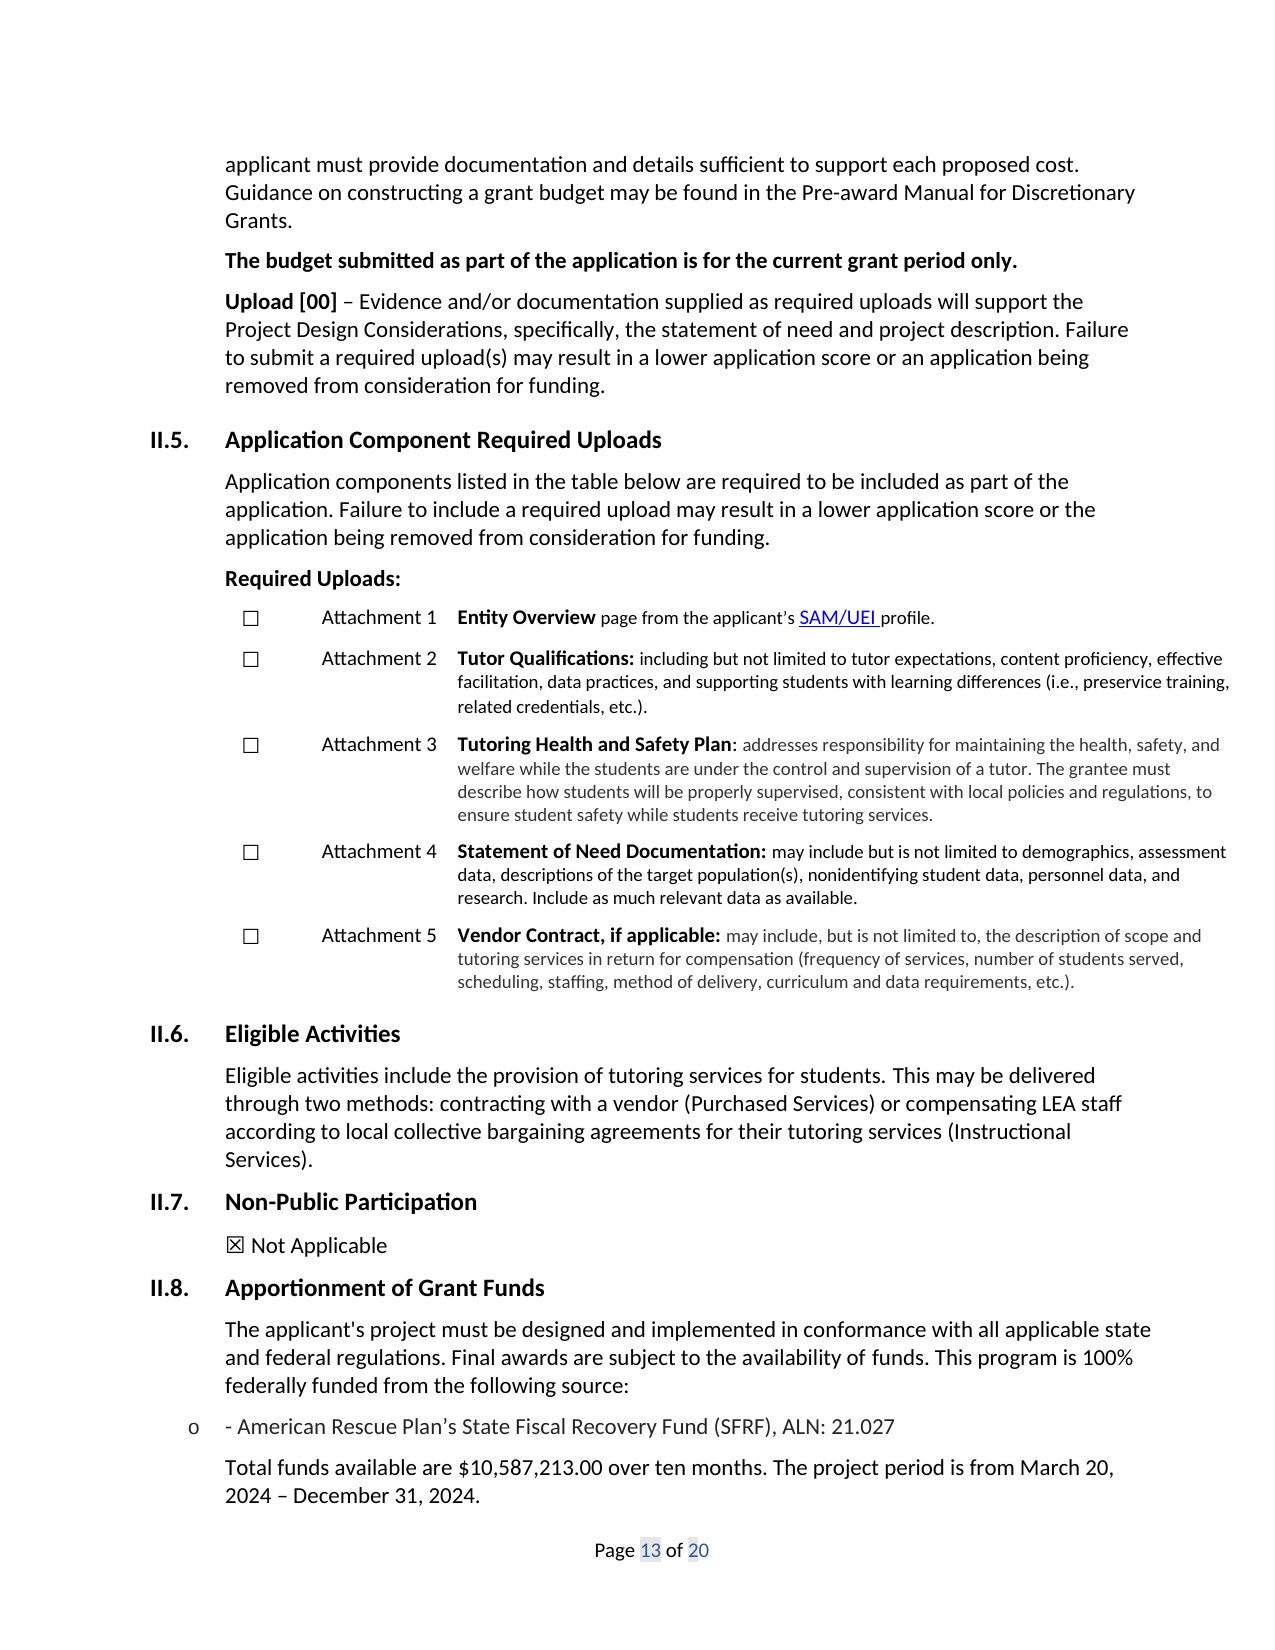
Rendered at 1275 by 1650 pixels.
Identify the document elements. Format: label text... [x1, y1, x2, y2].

subtitle Apportionment of Grant Funds [150, 1272, 1153, 1303]
table_cell Vendor Contract, if applicable: may include, but is not limited to, the description of scope and tutoring services in return for compensation (frequency of services, number of students served, scheduling, staffing, method of delivery, curriculum and data requirements, etc.). [450, 922, 1246, 1006]
list - American Rescue Plan’s State Fiscal Recovery Fund (SFRF), ALN: 21.027 [187, 1412, 1153, 1441]
table_cell Attachment 4 [277, 838, 450, 922]
text Not Applicable [225, 1229, 1153, 1260]
subtitle Eligible Activities [150, 1018, 1153, 1049]
text Required Uploads: [225, 564, 1153, 592]
text Application components listed in the table below are required to be included as part of the application. Failure to include a required upload may result in a lower application score or the application being removed from consideration for funding. [225, 467, 1153, 551]
table_header Attachment 1 [277, 604, 450, 645]
table_header Entity Overview page from the applicant’s SAM/UEI profile. [450, 604, 1246, 645]
table_cell Attachment 3 [277, 731, 450, 838]
table_cell Attachment 5 [277, 922, 450, 1006]
text The budget submitted as part of the application is for the current grant period only. [225, 247, 1153, 274]
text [225, 150, 1153, 234]
table_cell Statement of Need Documentation: may include but is not limited to demographics, assessment data, descriptions of the target population(s), nonidentifying student data, personnel data, and research. Include as much relevant data as available. [450, 838, 1246, 922]
text Total funds available are $10,587,213.00 over ten months. The project period is from March 20, 2024 – December 31, 2024. [225, 1453, 1153, 1509]
list Eligible activities include the provision of tutoring services for students. This may be delivered through two methods: contracting with a vendor (Purchased Services) or compensating LEA staff according to local collective bargaining agreements for their tutoring services (Instructional Services). [225, 1061, 1153, 1173]
table_cell Tutoring Health and Safety Plan: addresses responsibility for maintaining the health, safety, and welfare while the students are under the control and supervision of a tutor. The grantee must describe how students will be properly supervised, consistent with local policies and regulations, to ensure student safety while students receive tutoring services. [450, 731, 1246, 838]
subtitle Application Component Required Uploads [150, 424, 1153, 455]
table_cell Attachment 2 [277, 645, 450, 731]
text Upload [00] – Evidence and/or documentation supplied as required uploads will support the Project Design Considerations, specifically, the statement of need and project description. Failure to submit a required upload(s) may result in a lower application score or an application being removed from consideration for funding. [225, 287, 1153, 399]
subtitle Non-Public Participation [150, 1186, 1153, 1216]
table_cell Tutor Qualifications: including but not limited to tutor expectations, content proficiency, effective facilitation, data practices, and supporting students with learning differences (i.e., preservice training, related credentials, etc.). [450, 645, 1246, 731]
text The applicant's project must be designed and implemented in conformance with all applicable state and federal regulations. Final awards are subject to the availability of funds. This program is 100% federally funded from the following source: [225, 1316, 1153, 1399]
